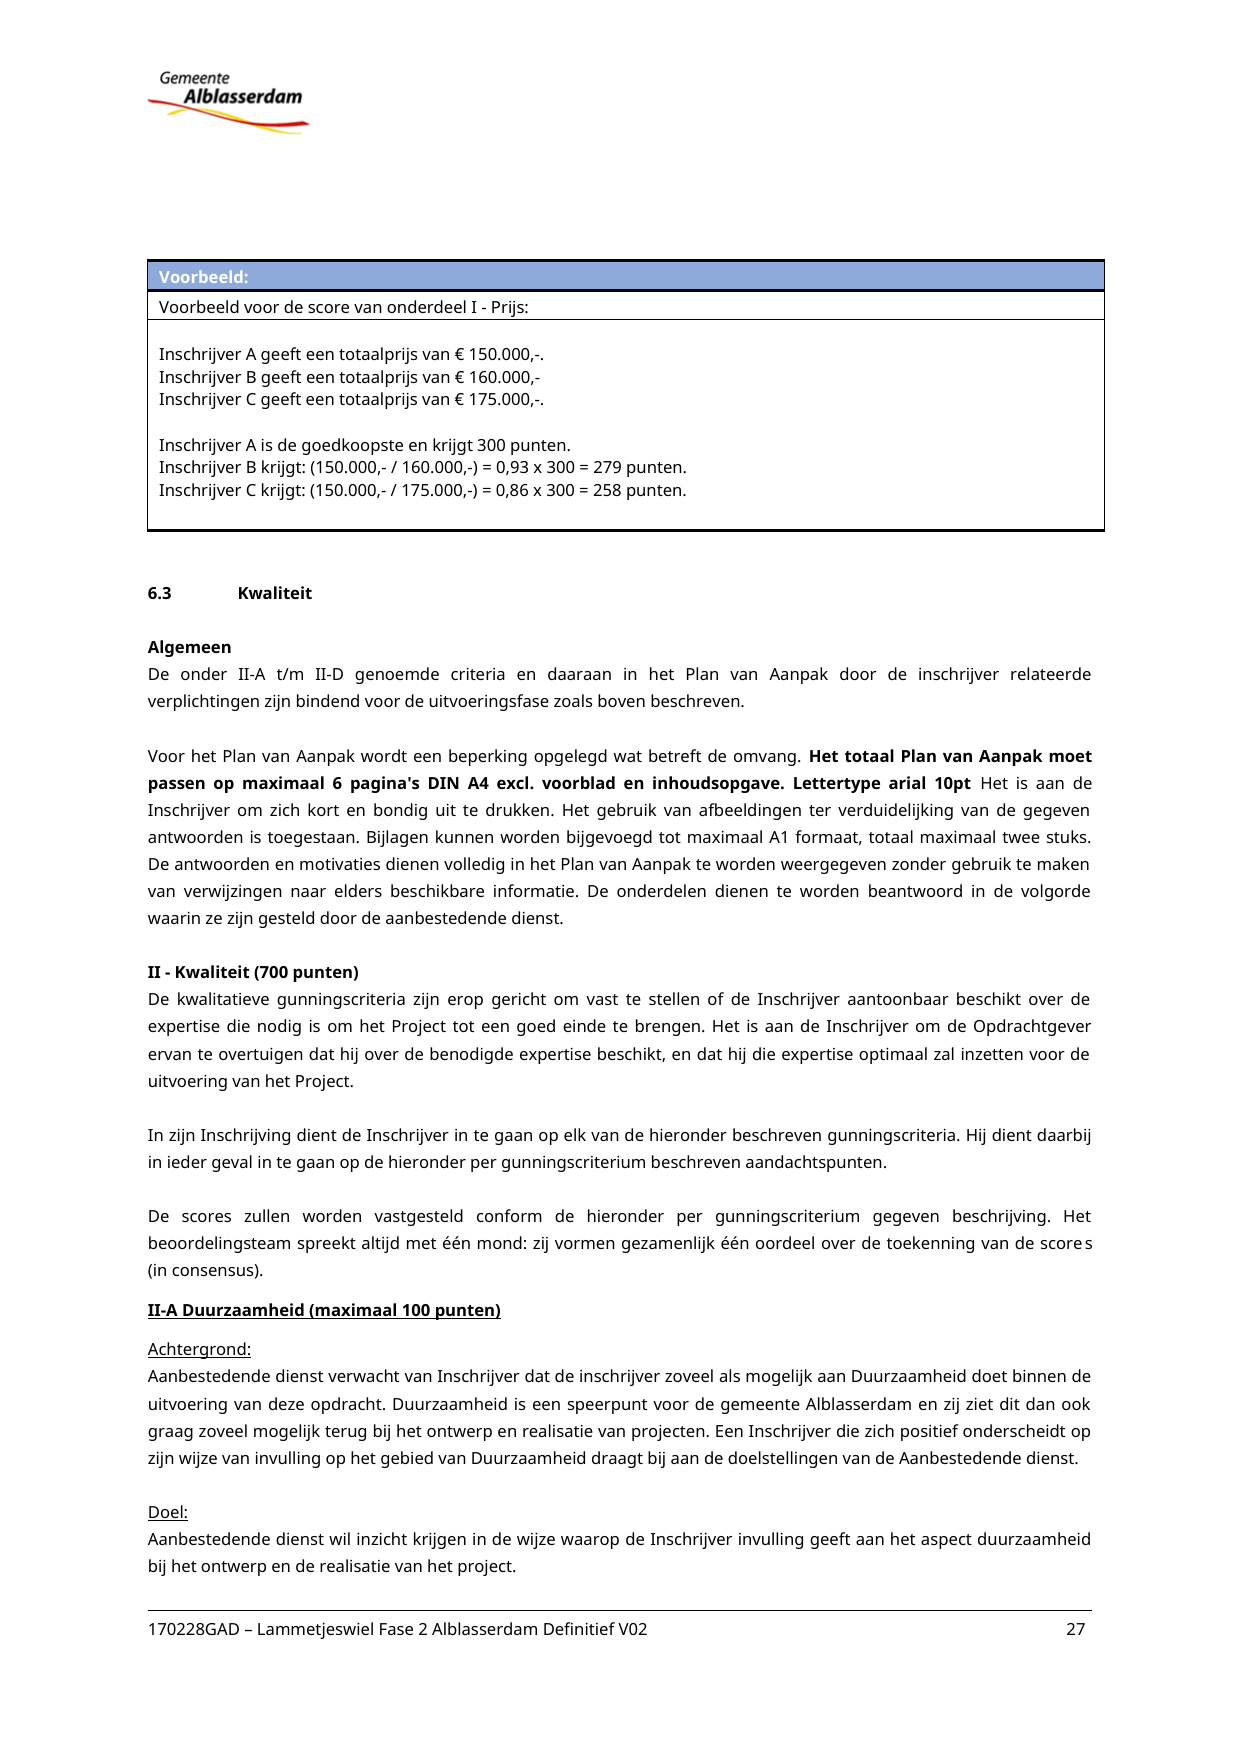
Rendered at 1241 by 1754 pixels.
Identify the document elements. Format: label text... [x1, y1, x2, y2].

text Voor het Plan van Aanpak wordt een beperking opgelegd wat betreft de omvang. Het totaal Plan van Aanpak moet passen op maximaal 6 pagina's DIN A4 excl. voorblad en inhoudsopgave. Lettertype arial 10pt Het is aan de Inschrijver om zich kort en bondig uit te drukken. Het gebruik van afbeeldingen ter verduidelijking van de gegeven antwoorden is toegestaan. Bijlagen kunnen worden bijgevoegd tot maximaal A1 formaat, totaal maximaal twee stuks. De antwoorden en motivaties dienen volledig in het Plan van Aanpak te worden weergegeven zonder gebruik te maken van verwijzingen naar elders beschikbare informatie. De onderdelen dienen te worden beantwoord in de volgorde waarin ze zijn gesteld door de aanbestedende dienst. [148, 740, 1092, 929]
text Doel: [148, 1496, 1092, 1523]
table_cell Inschrijver A geeft een totaalprijs van € 150.000,-. Inschrijver B geeft een totaalprijs van € 160.000,- Inschrijver C geeft een totaalprijs van € 175.000,-. Inschrijver A is de goedkoopste en krijgt 300 punten. Inschrijver B krijgt: (150.000,- / 160.000,-) = 0,93 x 300 = 279 punten. Inschrijver C krijgt: (150.000,- / 175.000,-) = 0,86 x 300 = 258 punten. [148, 320, 1104, 529]
subtitle Kwaliteit [148, 582, 1092, 604]
text Aanbestedende dienst wil inzicht krijgen in de wijze waarop de Inschrijver invulling geeft aan het aspect duurzaamheid bij het ontwerp en de realisatie van het project. [148, 1523, 1092, 1577]
text Algemeen [148, 632, 1092, 659]
text II - Kwaliteit (700 punten) [148, 957, 1092, 984]
text II-A Duurzaamheid (maximaal 100 punten) [148, 1294, 1092, 1321]
text De kwalitatieve gunningscriteria zijn erop gericht om vast te stellen of de Inschrijver aantoonbaar beschikt over de expertise die nodig is om het Project tot een goed einde te brengen. Het is aan de Inschrijver om de Opdrachtgever ervan te overtuigen dat hij over de benodigde expertise beschikt, en dat hij die expertise optimaal zal inzetten voor de uitvoering van het Project. [148, 984, 1092, 1092]
picture [147, 63, 313, 147]
text De onder II-A t/m II-D genoemde criteria en daaraan in het Plan van Aanpak door de inschrijver relateerde verplichtingen zijn bindend voor de uitvoeringsfase zoals boven beschreven. [148, 659, 1092, 713]
text De scores zullen worden vastgesteld conform de hieronder per gunningscriterium gegeven beschrijving. Het beoordelingsteam spreekt altijd met één mond: zij vormen gezamenlijk één oordeel over de toekenning van de scores (in consensus). [148, 1200, 1092, 1282]
table_cell Voorbeeld voor de score van onderdeel I - Prijs: [148, 292, 1104, 319]
text Aanbestedende dienst verwacht van Inschrijver dat de inschrijver zoveel als mogelijk aan Duurzaamheid doet binnen de uitvoering van deze opdracht. Duurzaamheid is een speerpunt voor de gemeente Alblasserdam en zij ziet dit dan ook graag zoveel mogelijk terug bij het ontwerp en realisatie van projecten. Een Inschrijver die zich positief onderscheidt op zijn wijze van invulling op het gebied van Duurzaamheid draagt bij aan de doelstellingen van de Aanbestedende dienst. [148, 1361, 1092, 1469]
text In zijn Inschrijving dient de Inschrijver in te gaan op elk van de hieronder beschreven gunningscriteria. Hij dient daarbij in ieder geval in te gaan op de hieronder per gunningscriterium beschreven aandachtspunten. [148, 1119, 1092, 1173]
table_header Voorbeeld: [148, 262, 1104, 289]
text Achtergrond: [148, 1334, 1092, 1361]
